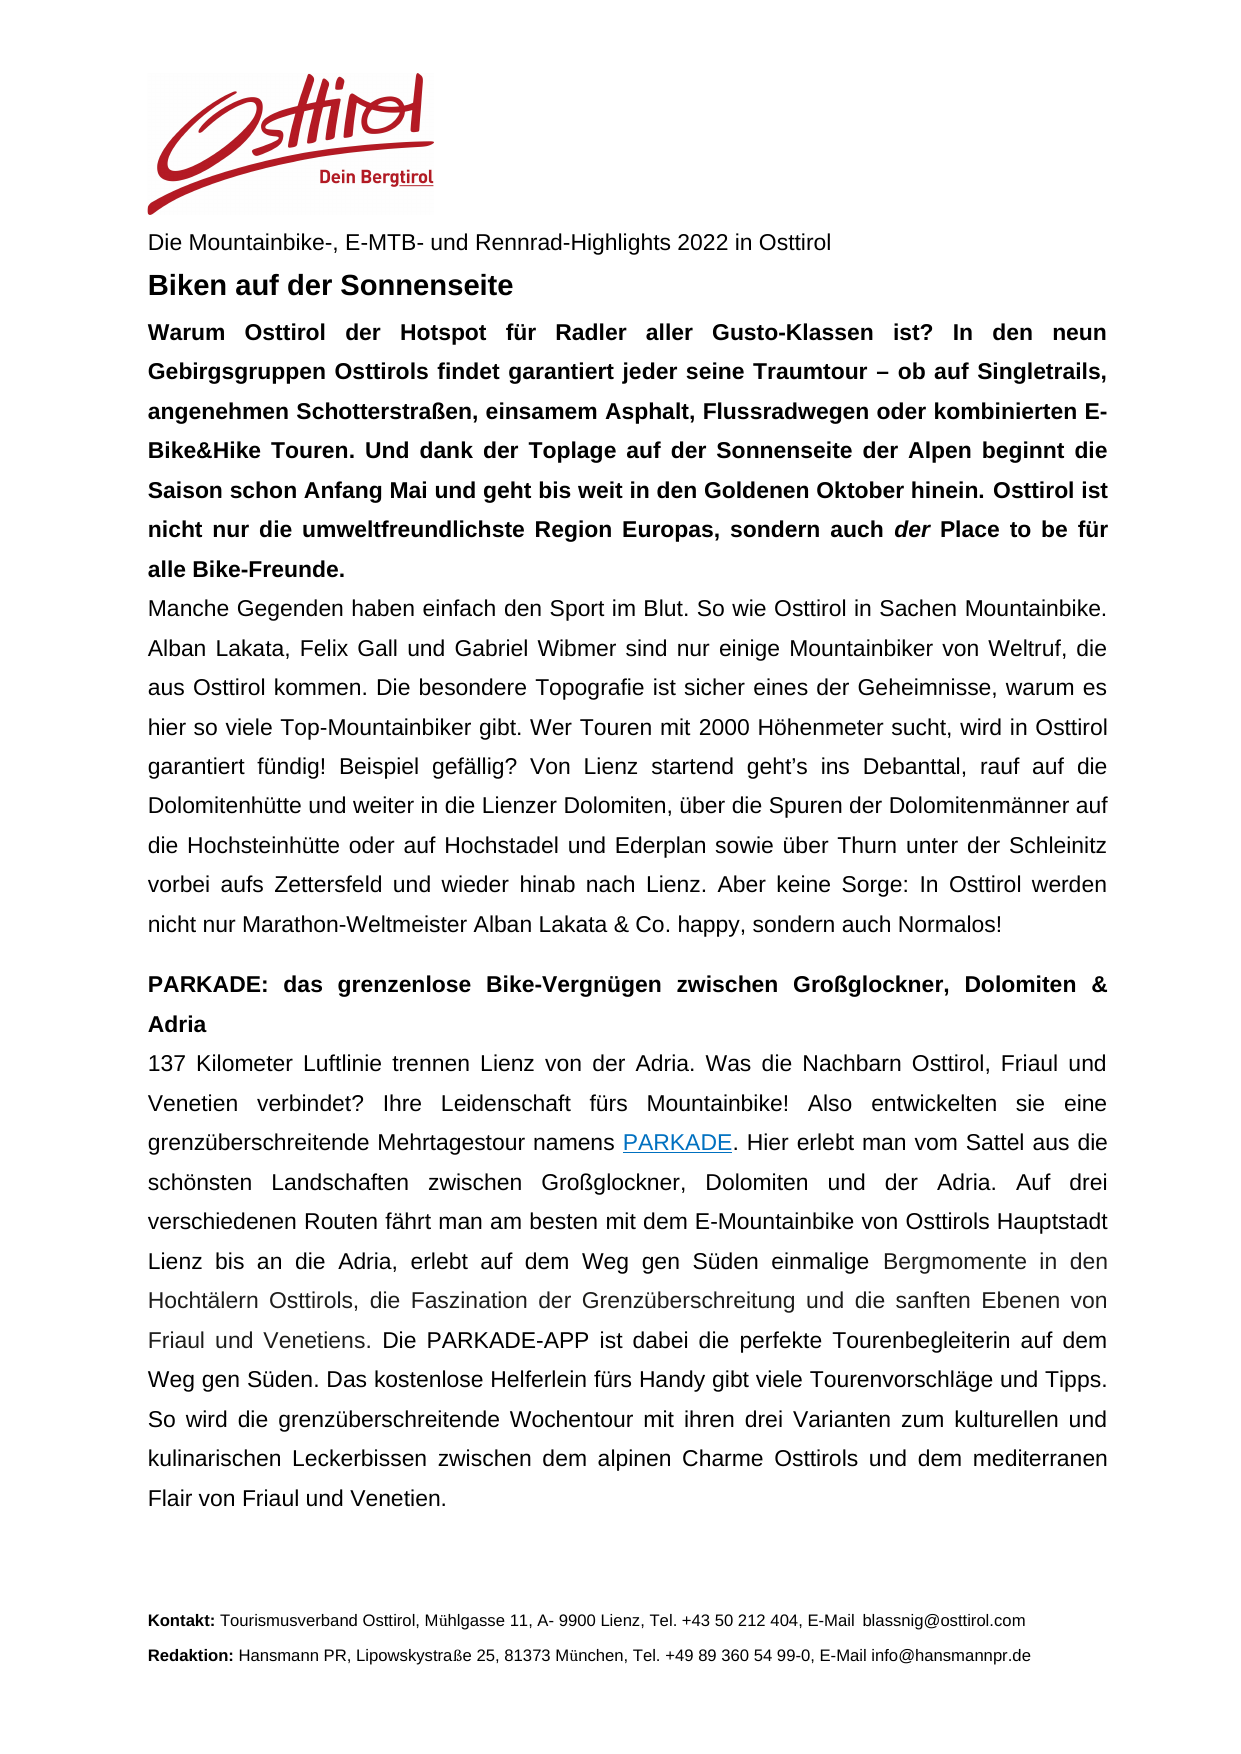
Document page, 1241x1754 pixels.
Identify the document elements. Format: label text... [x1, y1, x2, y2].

text 137 Kilometer Luftlinie trennen Lienz von der Adria. Was die Nachbarn Osttirol, Friaul und Venetien verbindet? Ihre Leidenschaft fürs Mountainbike! Also entwickelten sie eine grenzüberschreitende Mehrtagestour namens PARKADE. Hier erlebt man vom Sattel aus die schönsten Landschaften zwischen Großglockner, Dolomiten und der Adria. Auf drei verschiedenen Routen fährt man am besten mit dem E-Mountainbike von Osttirols Hauptstadt Lienz bis an die Adria, erlebt auf dem Weg gen Süden einmalige Bergmomente in den Hochtälern Osttirols, die Faszination der Grenzüberschreitung und die sanften Ebenen von Friaul und Venetiens. Die PARKADE-APP ist dabei die perfekte Tourenbegleiterin auf dem Weg gen Süden. Das kostenlose Helferlein fürs Handy gibt viele Tourenvorschläge und Tipps. So wird die grenzüberschreitende Wochentour mit ihren drei Varianten zum kulturellen und kulinarischen Leckerbissen zwischen dem alpinen Charme Osttirols und dem mediterranen Flair von Friaul und Venetien. [148, 1050, 1108, 1511]
text Biken auf der Sonnenseite [148, 268, 1108, 302]
text Die Mountainbike-, E-MTB- und Rennrad-Highlights 2022 in Osttirol [148, 229, 1108, 255]
text Manche Gegenden haben einfach den Sport im Blut. So wie Osttirol in Sachen Mountainbike. Alban Lakata, Felix Gall und Gabriel Wibmer sind nur einige Mountainbiker von Weltruf, die aus Osttirol kommen. Die besondere Topografie ist sicher eines der Geheimnisse, warum es hier so viele Top-Mountainbiker gibt. Wer Touren mit 2000 Höhenmeter sucht, wird in Osttirol garantiert fündig! Beispiel gefällig? Von Lienz startend geht’s ins Debanttal, rauf auf die Dolomitenhütte und weiter in die Lienzer Dolomiten, über die Spuren der Dolomitenmänner auf die Hochsteinhütte oder auf Hochstadel und Ederplan sowie über Thurn unter der Schleinitz vorbei aufs Zettersfeld und wieder hinab nach Lienz. Aber keine Sorge: In Osttirol werden nicht nur Marathon-Weltmeister Alban Lakata & Co. happy, sondern auch Normalos! [148, 595, 1108, 937]
text Warum Osttirol der Hotspot für Radler aller Gusto-Klassen ist? In den neun Gebirgsgruppen Osttirols findet garantiert jeder seine Traumtour – ob auf Singletrails, angenehmen Schotterstraßen, einsamem Asphalt, Flussradwegen oder kombinierten E-Bike&Hike Touren. Und dank der Toplage auf der Sonnenseite der Alpen beginnt die Saison schon Anfang Mai und geht bis weit in den Goldenen Oktober hinein. Osttirol ist nicht nur die umweltfreundlichste Region Europas, sondern auch der Place to be für alle Bike-Freunde. [148, 319, 1108, 582]
text PARKADE: das grenzenlose Bike-Vergnügen zwischen Großglockner, Dolomiten & Adria [148, 971, 1108, 1037]
picture [147, 73, 434, 215]
